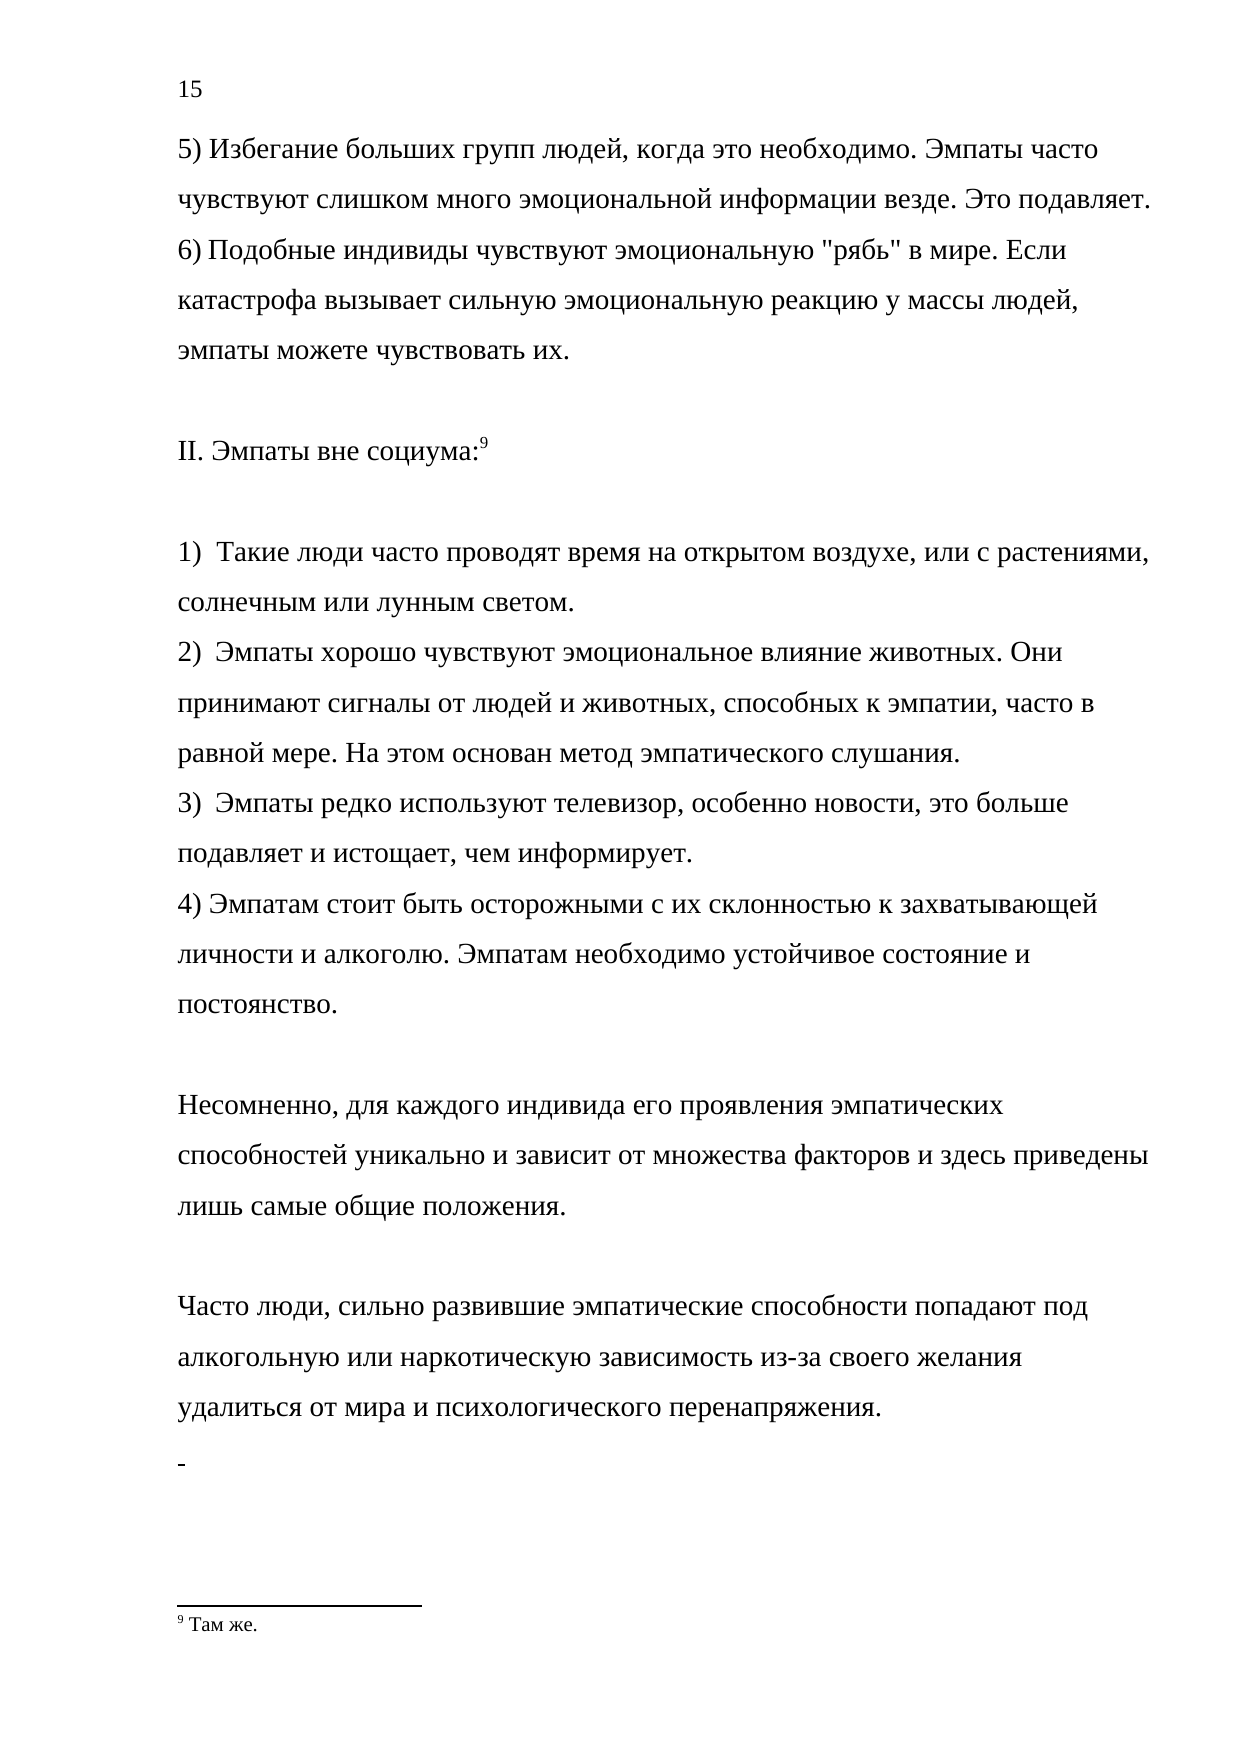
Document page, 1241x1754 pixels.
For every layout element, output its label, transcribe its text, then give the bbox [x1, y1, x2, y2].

text Часто люди, сильно развившие эмпатические способности попадают под алкогольную или наркотическую зависимость из-за своего желания удалиться от мира и психологического перенапряжения. [177, 1288, 1152, 1423]
text 6) Подобные индивиды чувствуют эмоциональную "рябь" в мире. Если катастрофа вызывает сильную эмоциональную реакцию у массы людей, эмпаты можете чувствовать их. [177, 232, 1152, 366]
text 3) Эмпаты редко используют телевизор, особенно новости, это больше подавляет и истощает, чем информирует. [177, 785, 1152, 869]
text 4) Эмпатам стоит быть осторожными с их склонностью к захватывающей личности и алкоголю. Эмпатам необходимо устойчивое состояние и постоянство. [177, 886, 1152, 1020]
text 1) Такие люди часто проводят время на открытом воздухе, или с растениями, солнечным или лунным светом. [177, 534, 1152, 618]
text 5) Избегание больших групп людей, когда это необходимо. Эмпаты часто чувствуют слишком много эмоциональной информации везде. Это подавляет. [177, 131, 1152, 215]
text Несомненно, для каждого индивида его проявления эмпатических способностей уникально и зависит от множества факторов и здесь приведены лишь самые общие положения. [177, 1087, 1152, 1221]
text 2) Эмпаты хорошо чувствуют эмоциональное влияние животных. Они принимают сигналы от людей и животных, способных к эмпатии, часто в равной мере. На этом основан метод эмпатического слушания. [177, 634, 1152, 768]
text II. Эмпаты вне социума: [177, 433, 1152, 467]
